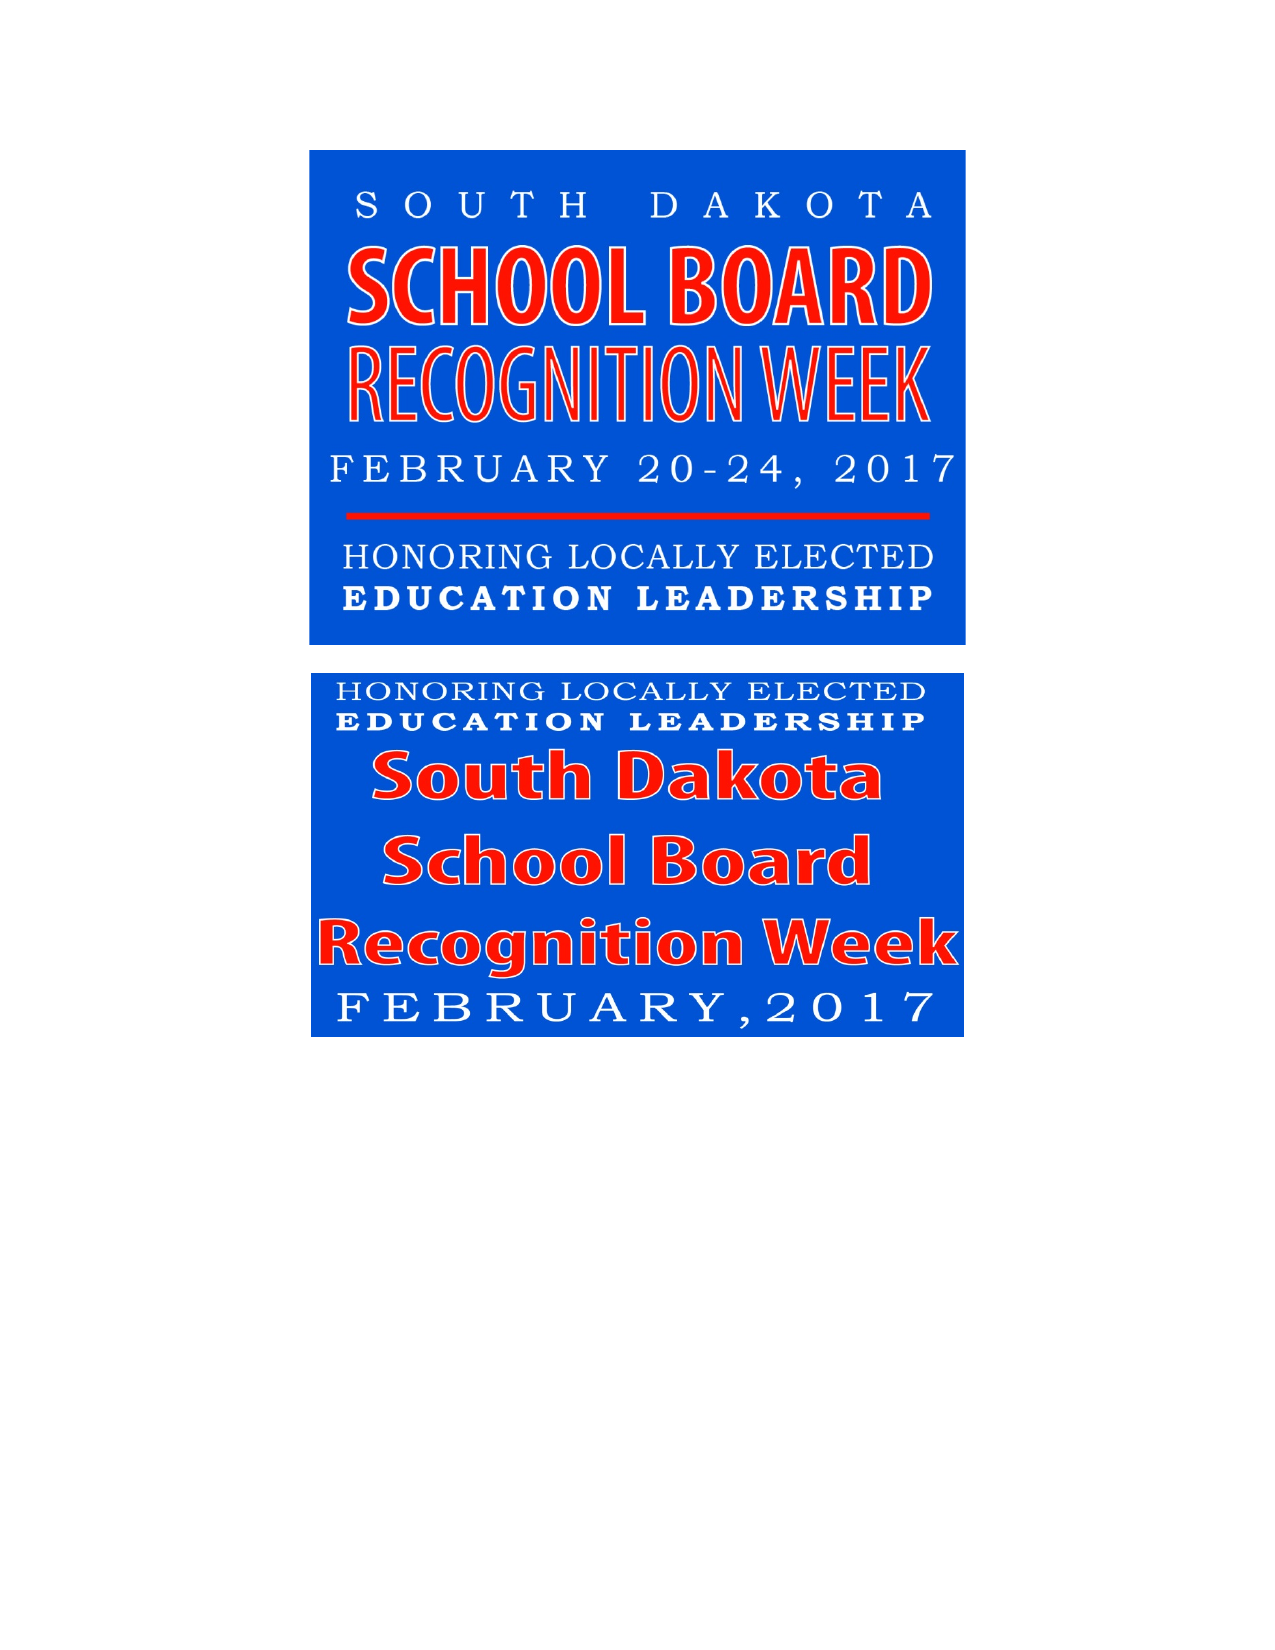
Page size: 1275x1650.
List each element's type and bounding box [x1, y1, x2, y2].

picture [311, 673, 964, 1037]
picture [309, 150, 966, 645]
